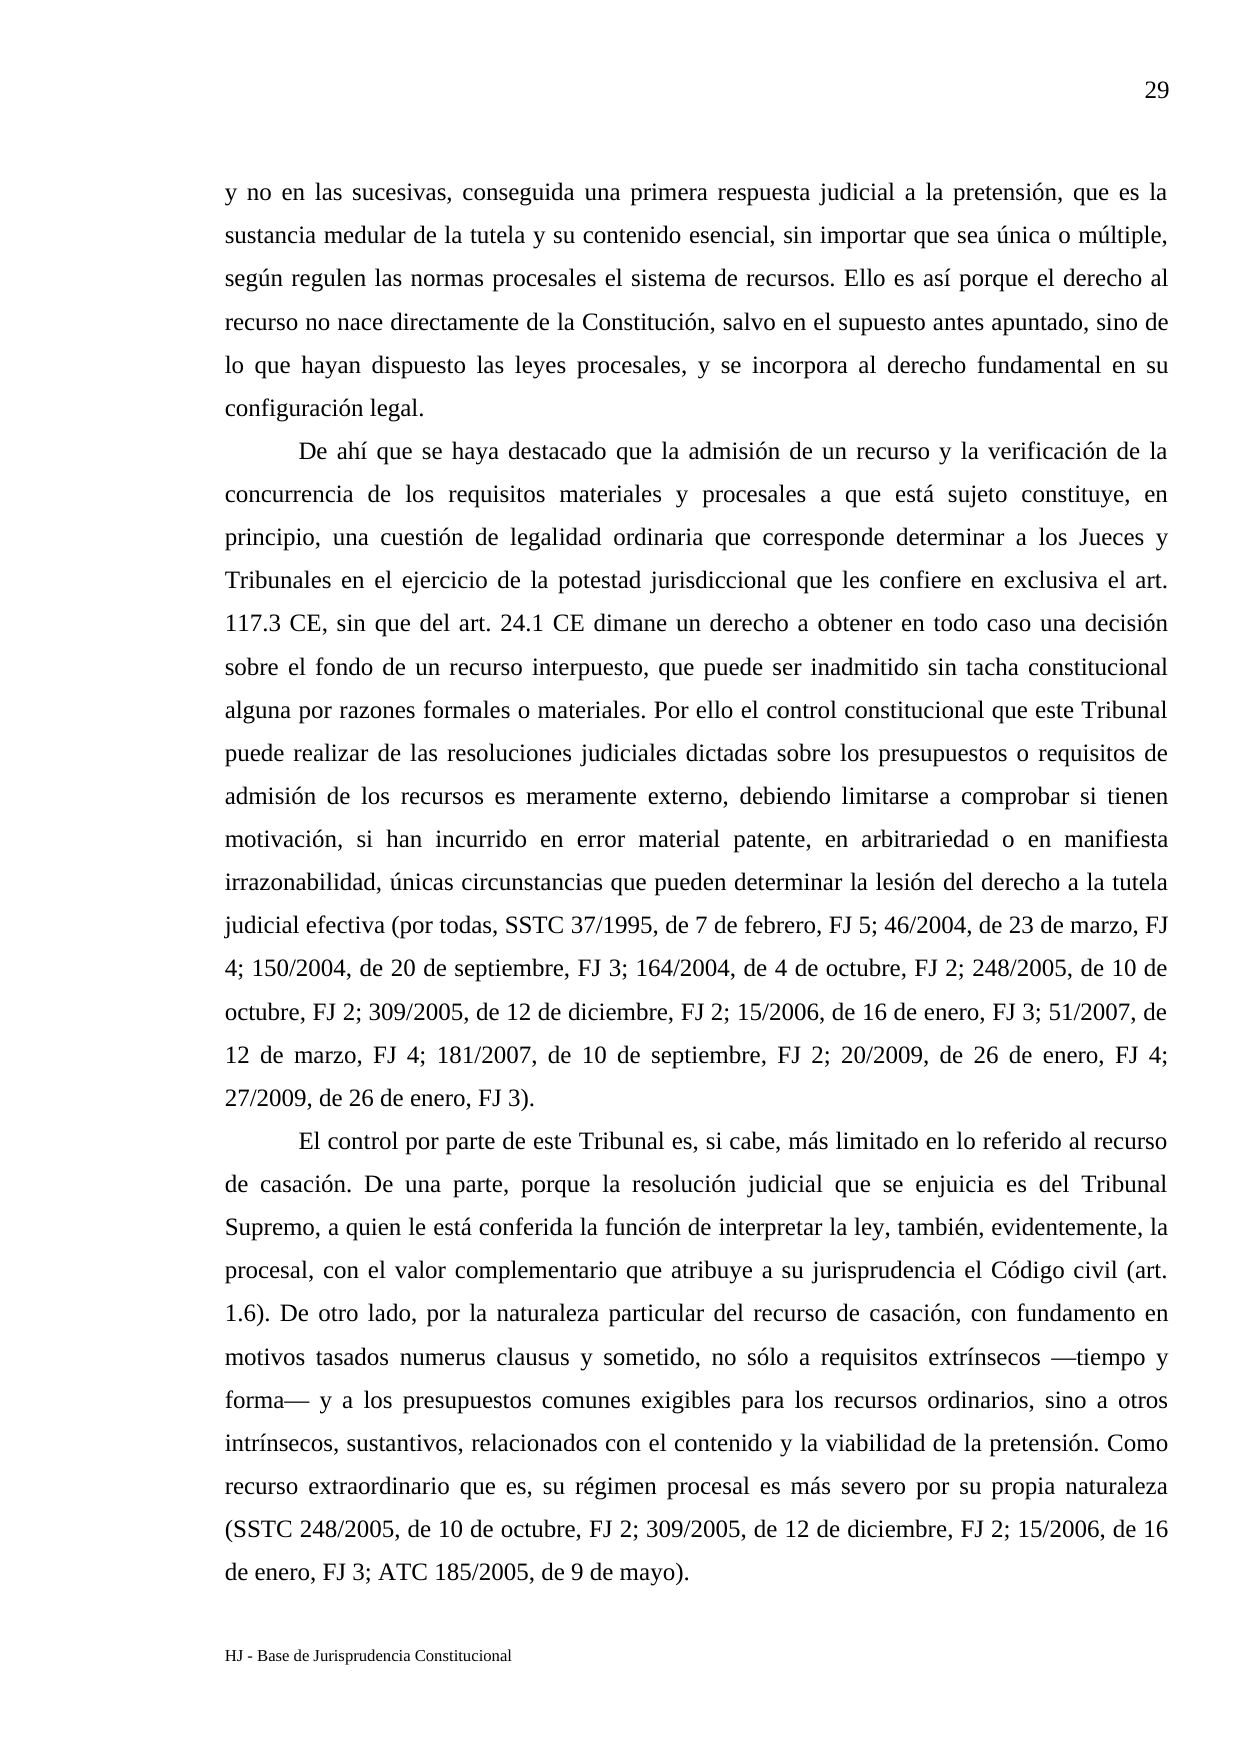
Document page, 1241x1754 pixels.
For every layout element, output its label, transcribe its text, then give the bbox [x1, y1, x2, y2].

text El control por parte de este Tribunal es, si cabe, más limitado en lo referido al recurso de casación. De una parte, porque la resolución judicial que se enjuicia es del Tribunal Supremo, a quien le está conferida la función de interpretar la ley, también, evidentemente, la procesal, con el valor complementario que atribuye a su jurisprudencia el Código civil (art. 1.6). De otro lado, por la naturaleza particular del recurso de casación, con fundamento en motivos tasados numerus clausus y sometido, no sólo a requisitos extrínsecos —tiempo y forma— y a los presupuestos comunes exigibles para los recursos ordinarios, sino a otros intrínsecos, sustantivos, relacionados con el contenido y la viabilidad de la pretensión. Como recurso extraordinario que es, su régimen procesal es más severo por su propia naturaleza (SSTC 248/2005, de 10 de octubre, FJ 2; 309/2005, de 12 de diciembre, FJ 2; 15/2006, de 16 de enero, FJ 3; ATC 185/2005, de 9 de mayo). [224, 1126, 1169, 1586]
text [224, 177, 1169, 422]
text De ahí que se haya destacado que la admisión de un recurso y la verificación de la concurrencia de los requisitos materiales y procesales a que está sujeto constituye, en principio, una cuestión de legalidad ordinaria que corresponde determinar a los Jueces y Tribunales en el ejercicio de la potestad jurisdiccional que les confiere en exclusiva el art. 117.3 CE, sin que del art. 24.1 CE dimane un derecho a obtener en todo caso una decisión sobre el fondo de un recurso interpuesto, que puede ser inadmitido sin tacha constitucional alguna por razones formales o materiales. Por ello el control constitucional que este Tribunal puede realizar de las resoluciones judiciales dictadas sobre los presupuestos o requisitos de admisión de los recursos es meramente externo, debiendo limitarse a comprobar si tienen motivación, si han incurrido en error material patente, en arbitrariedad o en manifiesta irrazonabilidad, únicas circunstancias que pueden determinar la lesión del derecho a la tutela judicial efectiva (por todas, SSTC 37/1995, de 7 de febrero, FJ 5; 46/2004, de 23 de marzo, FJ 4; 150/2004, de 20 de septiembre, FJ 3; 164/2004, de 4 de octubre, FJ 2; 248/2005, de 10 de octubre, FJ 2; 309/2005, de 12 de diciembre, FJ 2; 15/2006, de 16 de enero, FJ 3; 51/2007, de 12 de marzo, FJ 4; 181/2007, de 10 de septiembre, FJ 2; 20/2009, de 26 de enero, FJ 4; 27/2009, de 26 de enero, FJ 3). [224, 436, 1169, 1112]
